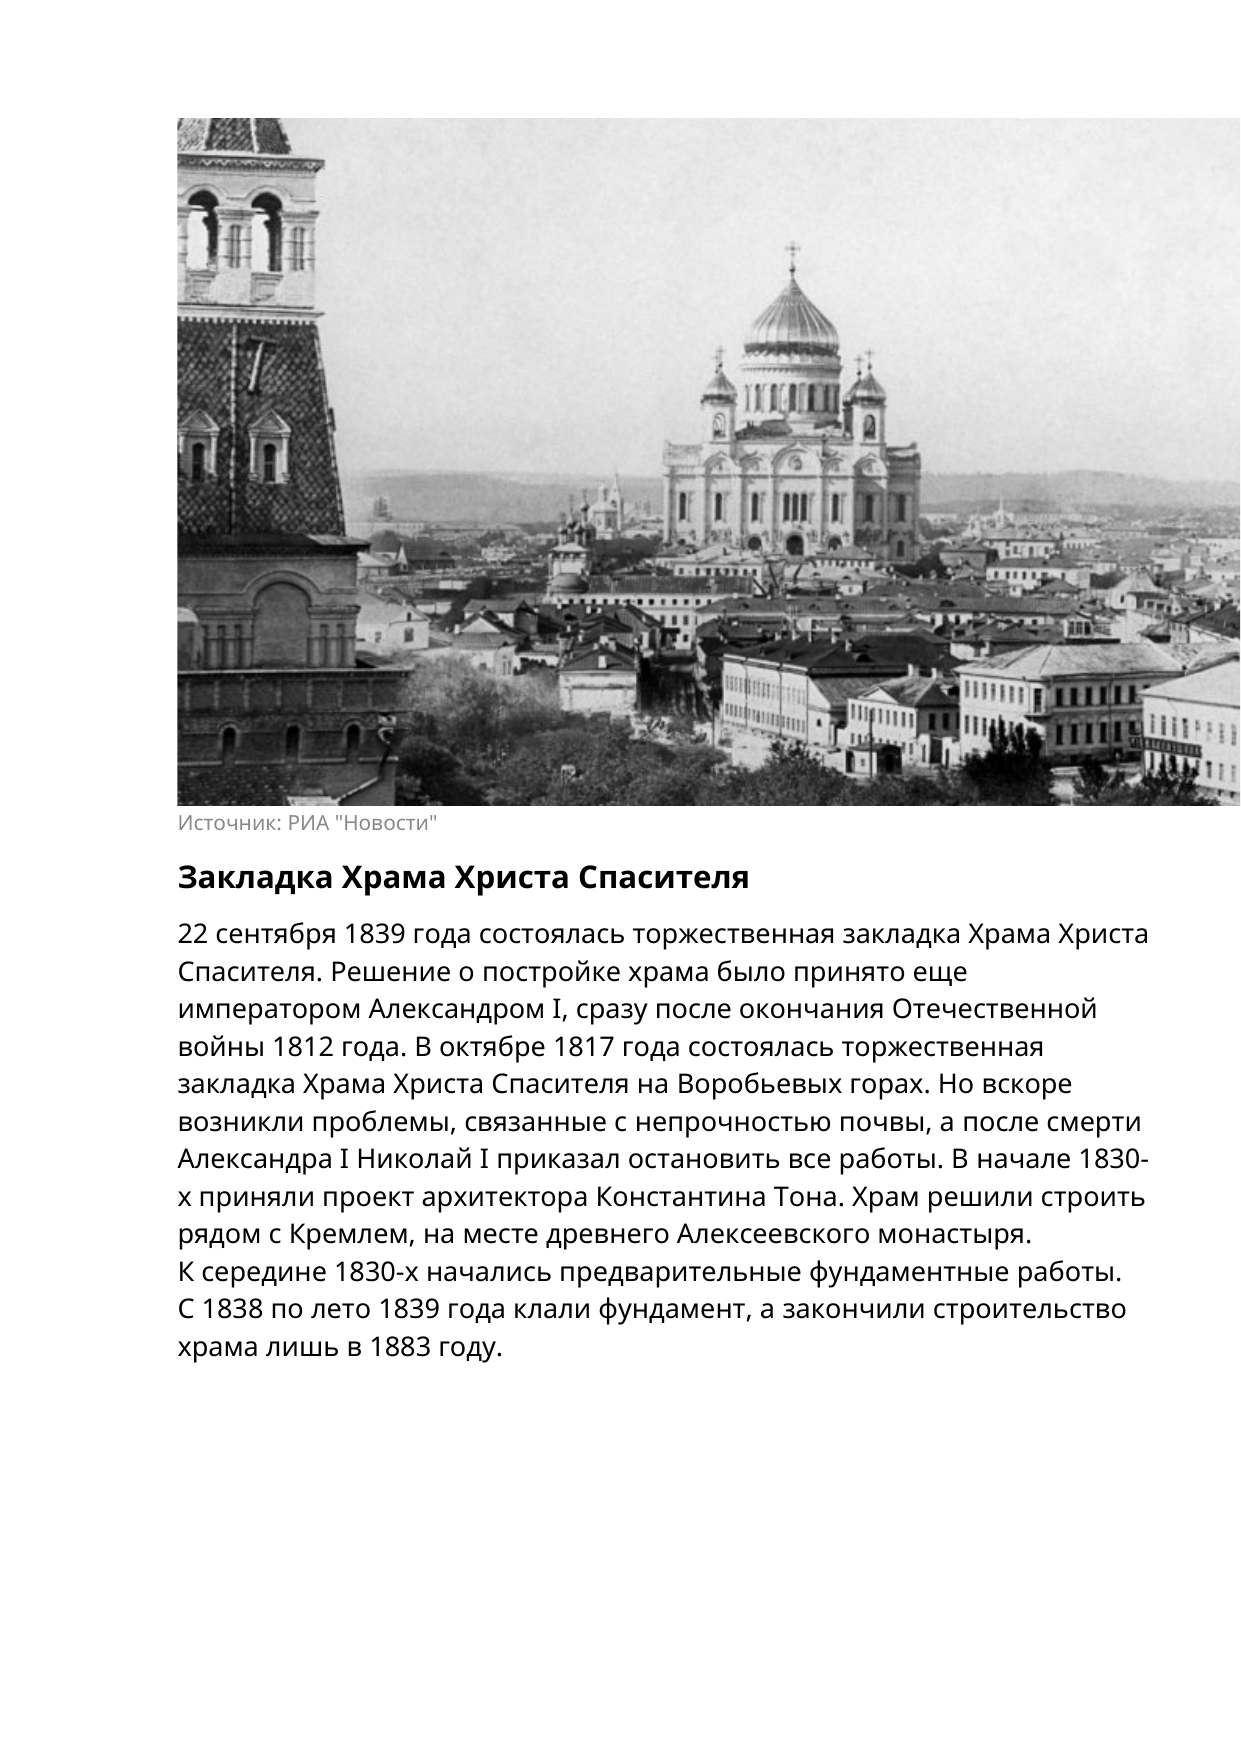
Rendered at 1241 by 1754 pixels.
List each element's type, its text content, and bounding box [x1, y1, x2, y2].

text Источник: РИА "Новости" [177, 806, 1152, 837]
picture [177, 118, 1241, 806]
text Закладка Храма Христа Спасителя [177, 853, 1152, 897]
text 22 сентября 1839 года состоялась торжественная закладка Храма Христа Спасителя. Решение о постройке храма было принято еще императором Александром I, сразу после окончания Отечественной войны 1812 года. В октябре 1817 года состоялась торжественная закладка Храма Христа Спасителя на Воробьевых горах. Но вскоре возникли проблемы, связанные с непрочностью почвы, а после смерти Александра I Николай I приказал остановить все работы. В начале 1830-х приняли проект архитектора Константина Тона. Храм решили строить рядом с Кремлем, на месте древнего Алексеевского монастыря. К середине 1830-х начались предварительные фундаментные работы. С 1838 по лето 1839 года клали фундамент, а закончили строительство храма лишь в 1883 году. [177, 914, 1152, 1364]
